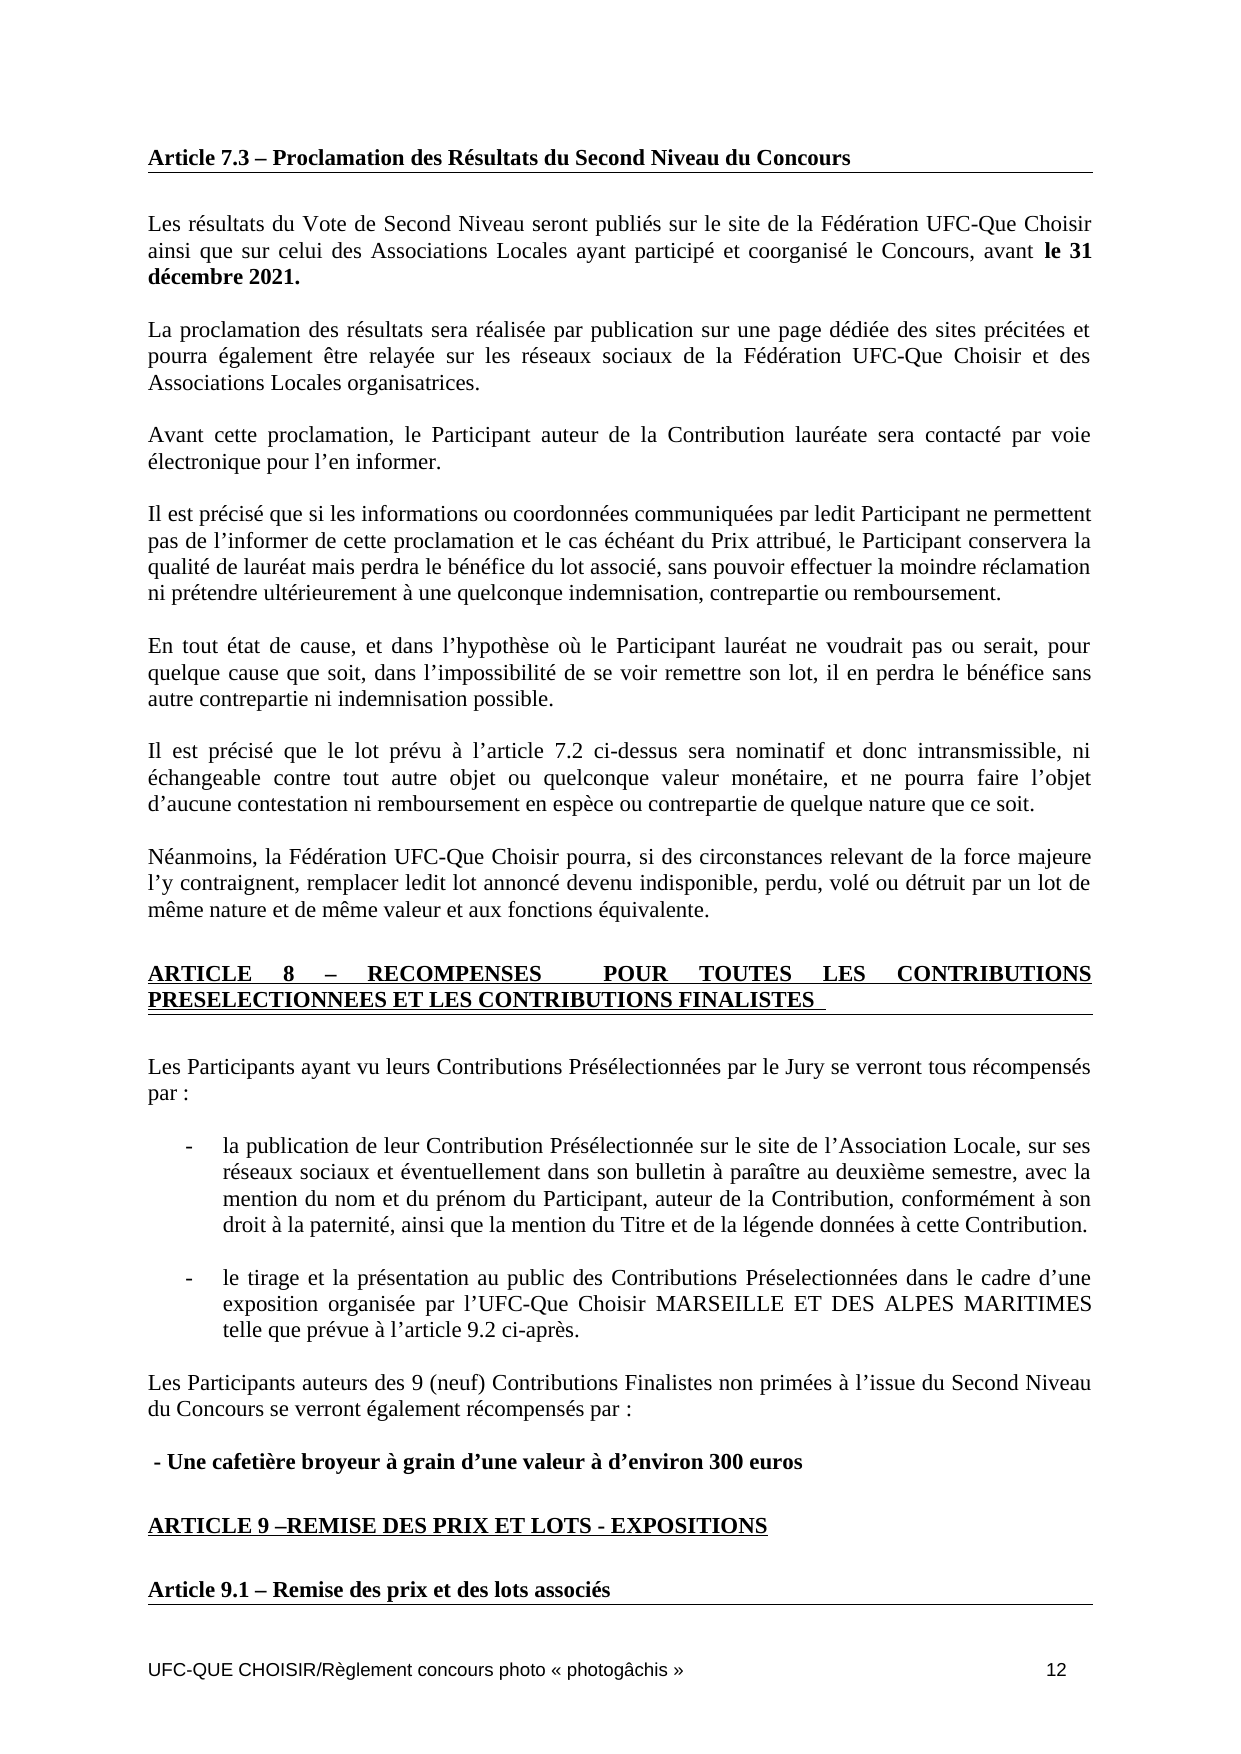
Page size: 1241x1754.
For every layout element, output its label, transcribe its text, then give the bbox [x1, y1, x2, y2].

text Avant cette proclamation, le Participant auteur de la Contribution lauréate sera contacté par voie électronique pour l’en informer. [148, 421, 1093, 474]
text La proclamation des résultats sera réalisée par publication sur une page dédiée des sites précitées et pourra également être relayée sur les réseaux sociaux de la Fédération UFC-Que Choisir et des Associations Locales organisatrices. [148, 316, 1093, 395]
text Les Participants ayant vu leurs Contributions Présélectionnées par le Jury se verront tous récompensés par : [148, 1053, 1093, 1106]
subtitle ARTICLE 8 – RECOMPENSES POUR TOUTES LES CONTRIBUTIONS PRESELECTIONNEES ET LES CONTRIBUTIONS FINALISTES [148, 959, 1093, 1014]
text Les résultats du Vote de Second Niveau seront publiés sur le site de la Fédération UFC-Que Choisir ainsi que sur celui des Associations Locales ayant participé et coorganisé le Concours, avant le 31 décembre 2021. [148, 211, 1093, 289]
text Il est précisé que si les informations ou coordonnées communiquées par ledit Participant ne permettent pas de l’informer de cette proclamation et le cas échéant du Prix attribué, le Participant conservera la qualité de lauréat mais perdra le bénéfice du lot associé, sans pouvoir effectuer la moindre réclamation ni prétendre ultérieurement à une quelconque indemnisation, contrepartie ou remboursement. [148, 500, 1093, 606]
text Néanmoins, la Fédération UFC-Que Choisir pourra, si des circonstances relevant de la force majeure l’y contraignent, remplacer ledit lot annoncé devenu indisponible, perdu, volé ou détruit par un lot de même nature et de même valeur et aux fonctions équivalente. [148, 843, 1093, 922]
subtitle Article 7.3 – Proclamation des Résultats du Second Niveau du Concours [148, 143, 1093, 172]
text En tout état de cause, et dans l’hypothèse où le Participant lauréat ne voudrait pas ou serait, pour quelque cause que soit, dans l’impossibilité de se voir remettre son lot, il en perdra le bénéfice sans autre contrepartie ni indemnisation possible. [148, 632, 1093, 711]
list le tirage et la présentation au public des Contributions Préselectionnées dans le cadre d’une exposition organisée par l’UFC-Que Choisir MARSEILLE ET DES ALPES MARITIMES telle que prévue à l’article 9.2 ci-après. [185, 1264, 1093, 1343]
list la publication de leur Contribution Présélectionnée sur le site de l’Association Locale, sur ses réseaux sociaux et éventuellement dans son bulletin à paraître au deuxième semestre, avec la mention du nom et du prénom du Participant, auteur de la Contribution, conformément à son droit à la paternité, ainsi que la mention du Titre et de la légende données à cette Contribution. [185, 1132, 1093, 1237]
subtitle ARTICLE 9 –REMISE DES PRIX ET LOTS - EXPOSITIONS [148, 1512, 1093, 1538]
text - Une cafetière broyeur à grain d’une valeur à d’environ 300 euros [148, 1448, 1093, 1474]
text Les Participants auteurs des 9 (neuf) Contributions Finalistes non primées à l’issue du Second Niveau du Concours se verront également récompensés par : [148, 1369, 1093, 1422]
subtitle Article 9.1 – Remise des prix et des lots associés [148, 1576, 1093, 1604]
text Il est précisé que le lot prévu à l’article 7.2 ci-dessus sera nominatif et donc intransmissible, ni échangeable contre tout autre objet ou quelconque valeur monétaire, et ne pourra faire l’objet d’aucune contestation ni remboursement en espèce ou contrepartie de quelque nature que ce soit. [148, 738, 1093, 817]
